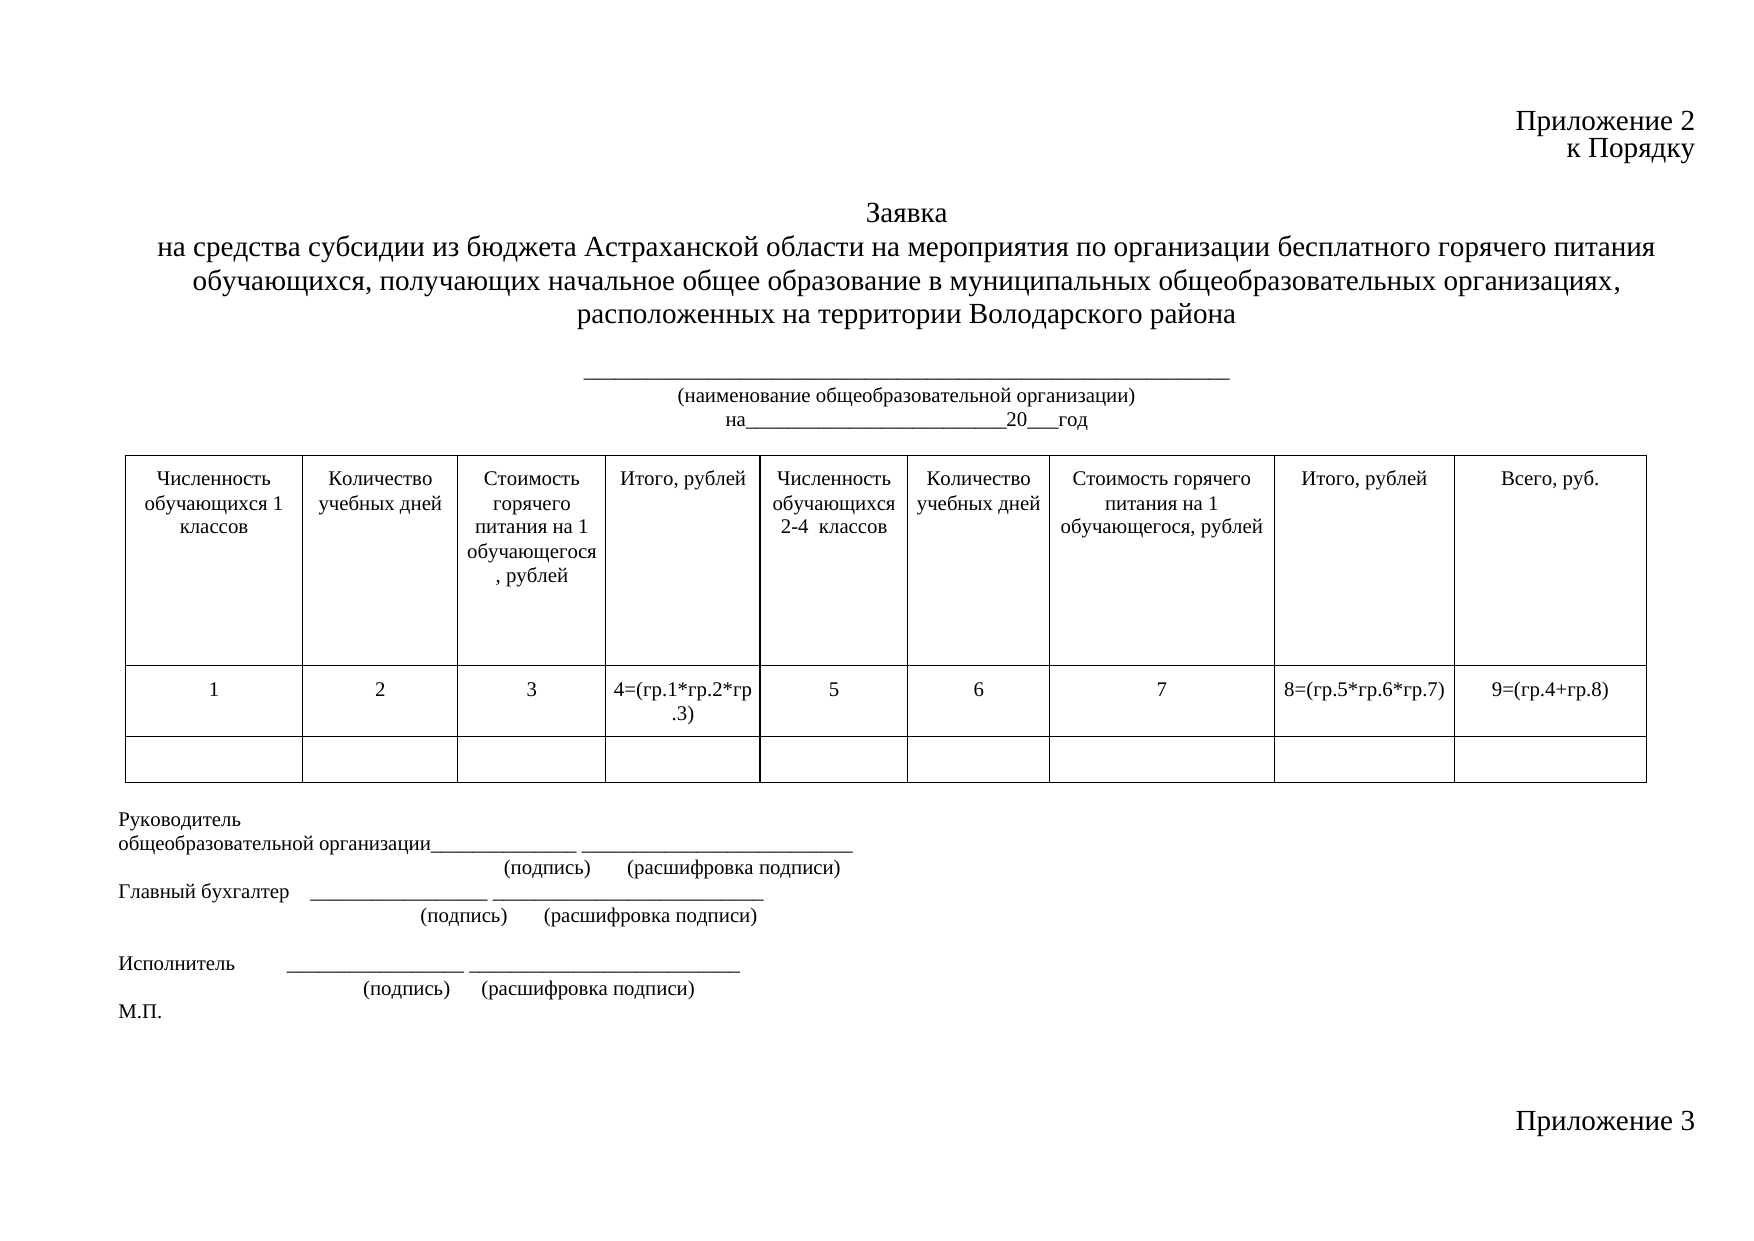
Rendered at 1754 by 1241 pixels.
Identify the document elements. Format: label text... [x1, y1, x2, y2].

table_header Численность обучающихся 2-4 классов [761, 456, 907, 665]
table_cell 2 [303, 666, 457, 736]
table_cell [761, 737, 907, 782]
text Главный бухгалтер _________________ __________________________ [118, 879, 1695, 903]
text Заявка [118, 196, 1695, 229]
table_cell [908, 737, 1049, 782]
text к Порядку [118, 137, 1695, 162]
table_header Стоимость горячего питания на 1 обучающегося, рублей [458, 456, 605, 665]
table_cell [303, 737, 457, 782]
table_cell [606, 737, 759, 782]
table_header Количество учебных дней [908, 456, 1049, 665]
table_cell 6 [908, 666, 1049, 736]
text М.П. [118, 999, 1695, 1023]
table_cell [458, 737, 605, 782]
text на средства субсидии из бюджета Астраханской области на мероприятия по организации бесплатного горячего питания обучающихся, получающих начальное общее образование в муниципальных общеобразовательных организациях, расположенных на территории Володарского района [118, 229, 1695, 330]
table_cell [126, 737, 302, 782]
table_header Количество учебных дней [303, 456, 457, 665]
table_header Всего, руб. [1455, 456, 1646, 665]
text (подпись) (расшифровка подписи) [118, 903, 1695, 927]
text Исполнитель _________________ __________________________ [118, 951, 1695, 975]
table_cell [1455, 737, 1646, 782]
table_header Итого, рублей [606, 456, 759, 665]
table_cell 9=(гр.4+гр.8) [1455, 666, 1646, 736]
text (подпись) (расшифровка подписи) [118, 855, 1695, 879]
text ______________________________________________________________ [118, 358, 1695, 382]
text на_________________________20___год [118, 407, 1695, 431]
table_cell 1 [126, 666, 302, 736]
table_cell 8=(гр.5*гр.6*гр.7) [1275, 666, 1454, 736]
text (наименование общеобразовательной организации) [118, 382, 1695, 407]
table_cell 4=(гр.1*гр.2*гр.3) [606, 666, 759, 736]
text Руководитель [118, 807, 1695, 831]
table_header Итого, рублей [1275, 456, 1454, 665]
table_cell [1050, 737, 1274, 782]
table_cell 5 [761, 666, 907, 736]
text Приложение 2 [118, 103, 1695, 137]
text общеобразовательной организации______________ __________________________ [118, 831, 1695, 855]
table_cell 3 [458, 666, 605, 736]
table_header Стоимость горячего питания на 1 обучающегося, рублей [1050, 456, 1274, 665]
table_cell 7 [1050, 666, 1274, 736]
table_cell [1275, 737, 1454, 782]
text (подпись) (расшифровка подписи) [118, 975, 1695, 999]
text Приложение 3 [118, 1103, 1695, 1136]
table_header Численность обучающихся 1 классов [126, 456, 302, 665]
